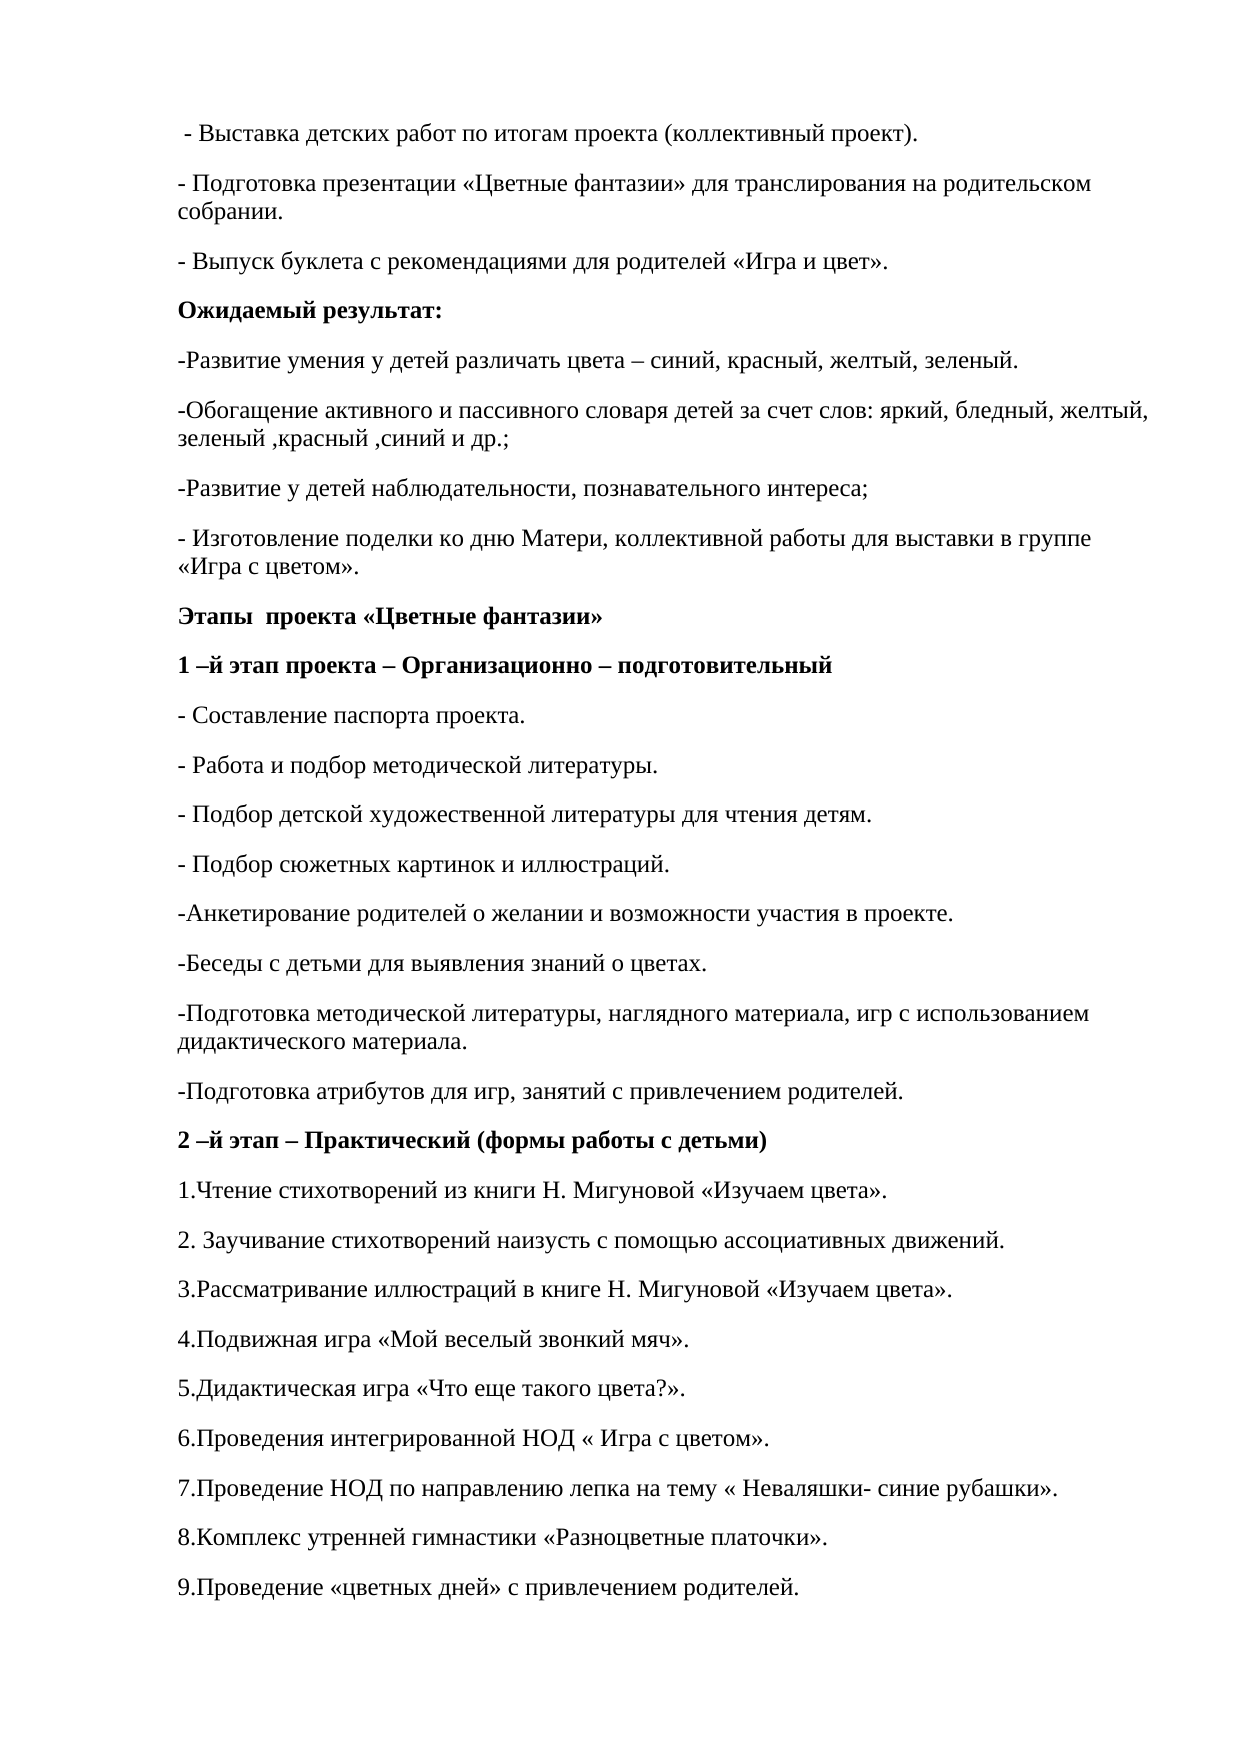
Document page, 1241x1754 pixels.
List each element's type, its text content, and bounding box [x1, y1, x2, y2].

text 2. Заучивание стихотворений наизусть с помощью ассоциативных движений. [177, 1225, 1152, 1253]
text -Беседы с детьми для выявления знаний о цветах. [177, 948, 1152, 977]
text - Изготовление поделки ко дню Матери, коллективной работы для выставки в группе «Игра с цветом». [177, 523, 1152, 580]
text - Подбор сюжетных картинок и иллюстраций. [177, 849, 1152, 878]
text 7.Проведение НОД по направлению лепка на тему « Неваляшки- синие рубашки». [177, 1473, 1152, 1501]
text -Анкетирование родителей о желании и возможности участия в проекте. [177, 898, 1152, 927]
text 4.Подвижная игра «Мой веселый звонкий мяч». [177, 1324, 1152, 1353]
text - Выставка детских работ по итогам проекта (коллективный проект). [177, 118, 1152, 147]
text 3.Рассматривание иллюстраций в книге Н. Мигуновой «Изучаем цвета». [177, 1274, 1152, 1303]
text - Выпуск буклета с рекомендациями для родителей «Игра и цвет». [177, 246, 1152, 275]
text 1.Чтение стихотворений из книги Н. Мигуновой «Изучаем цвета». [177, 1175, 1152, 1204]
text -Обогащение активного и пассивного словаря детей за счет слов: яркий, бледный, желтый, зеленый ,красный ,синий и др.; [177, 395, 1152, 452]
text 1 –й этап проекта – Организационно – подготовительный [177, 651, 1152, 679]
text - Подготовка презентации «Цветные фантазии» для транслирования на родительском собрании. [177, 168, 1152, 225]
text Этапы проекта «Цветные фантазии» [177, 601, 1152, 630]
text -Развитие у детей наблюдательности, познавательного интереса; [177, 473, 1152, 502]
text 5.Дидактическая игра «Что еще такого цвета?». [177, 1373, 1152, 1402]
text 9.Проведение «цветных дней» с привлечением родителей. [177, 1572, 1152, 1601]
text 6.Проведения интегрированной НОД « Игра с цветом». [177, 1423, 1152, 1452]
text - Составление паспорта проекта. [177, 700, 1152, 729]
text -Подготовка атрибутов для игр, занятий с привлечением родителей. [177, 1076, 1152, 1105]
text - Подбор детской художественной литературы для чтения детям. [177, 799, 1152, 828]
text Ожидаемый результат: [177, 296, 1152, 324]
text -Подготовка методической литературы, наглядного материала, игр с использованием дидактического материала. [177, 998, 1152, 1055]
text 2 –й этап – Практический (формы работы с детьми) [177, 1126, 1152, 1154]
text -Развитие умения у детей различать цвета – синий, красный, желтый, зеленый. [177, 345, 1152, 374]
text 8.Комплекс утренней гимнастики «Разноцветные платочки». [177, 1522, 1152, 1551]
text - Работа и подбор методической литературы. [177, 750, 1152, 778]
